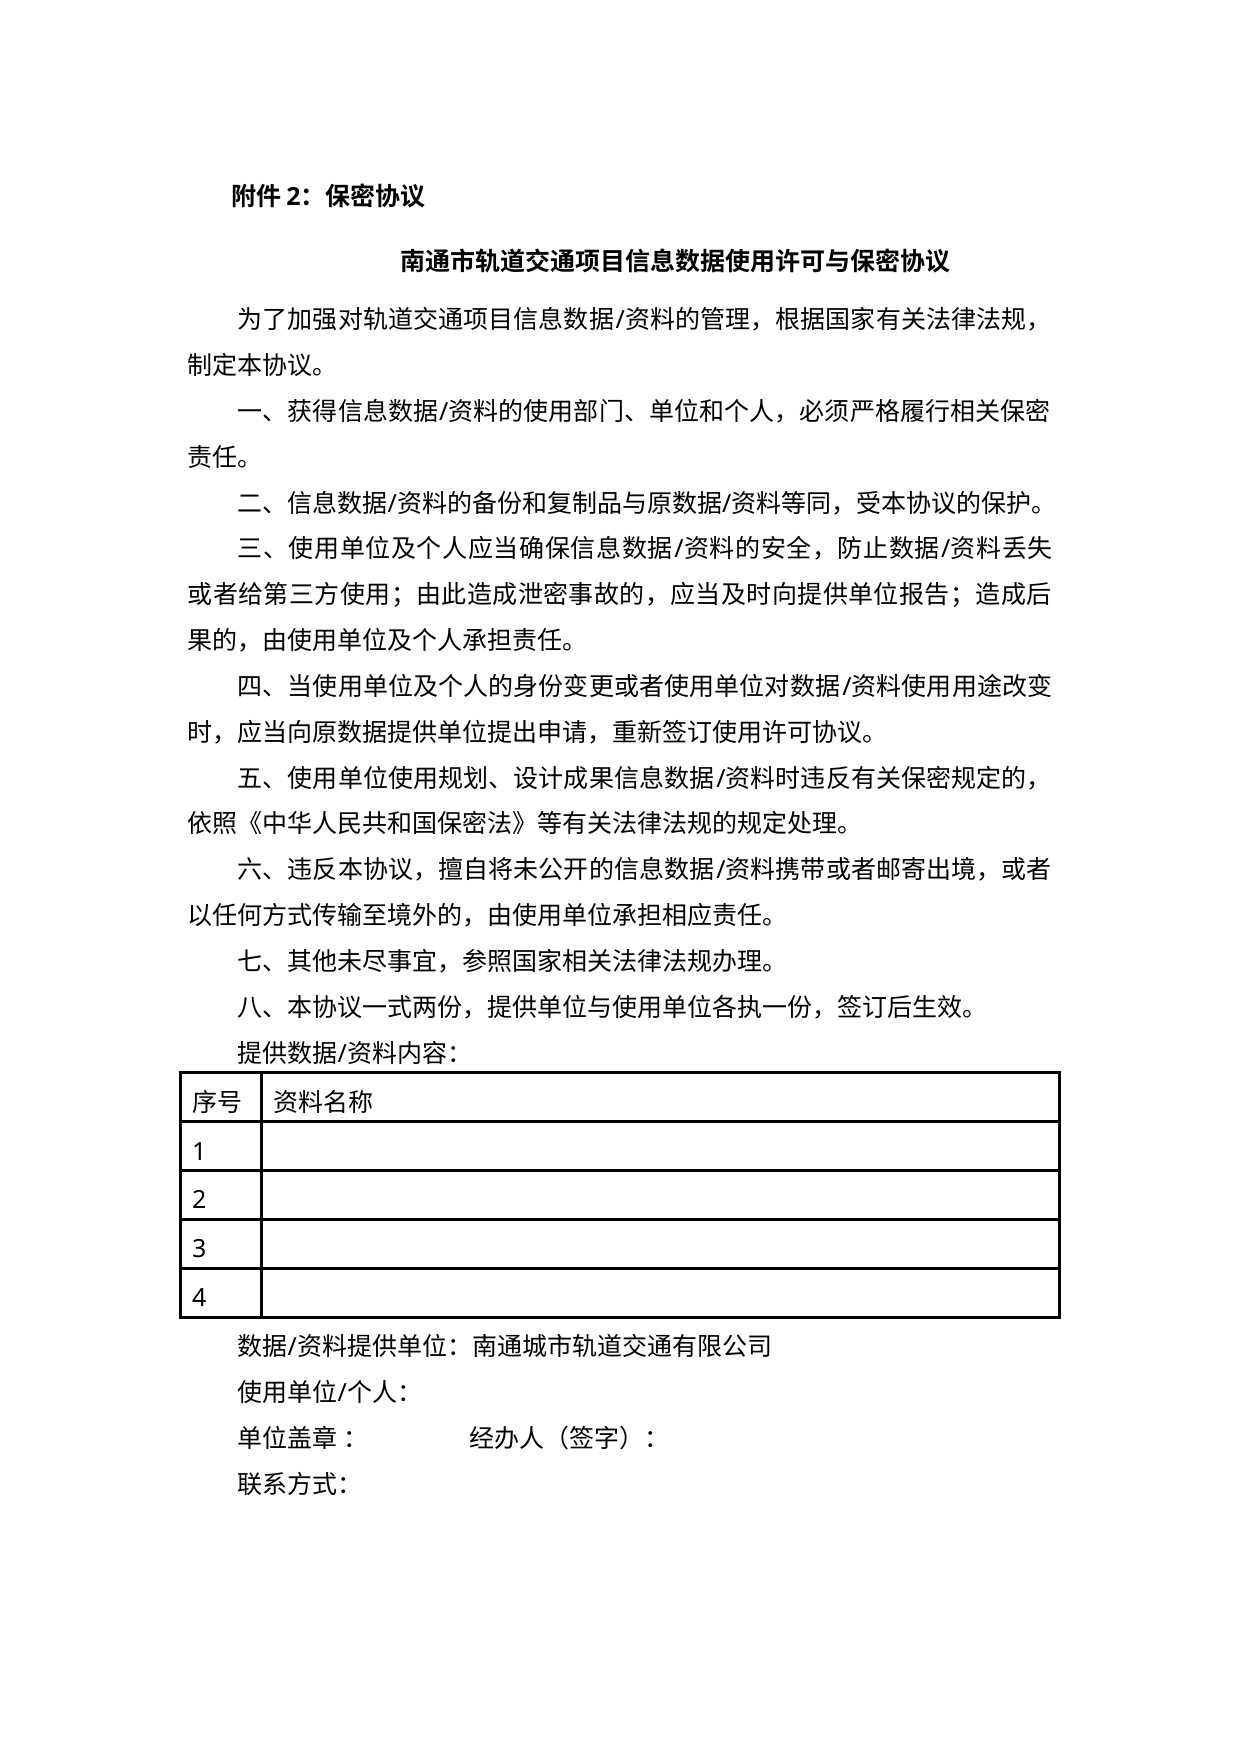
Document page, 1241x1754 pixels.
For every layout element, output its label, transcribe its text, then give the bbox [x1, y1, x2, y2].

text 八、本协议一式两份，提供单位与使用单位各执一份，签订后生效。 [187, 979, 1053, 1025]
text 六、违反本协议，擅自将未公开的信息数据/资料携带或者邮寄出境，或者以任何方式传输至境外的，由使用单位承担相应责任。 [187, 842, 1053, 934]
table_cell [263, 1221, 1058, 1267]
text 二、信息数据/资料的备份和复制品与原数据/资料等同，受本协议的保护。 [187, 475, 1053, 521]
text 三、使用单位及个人应当确保信息数据/资料的安全，防止数据/资料丢失或者给第三方使用；由此造成泄密事故的，应当及时向提供单位报告；造成后果的，由使用单位及个人承担责任。 [187, 521, 1053, 659]
table_cell [263, 1172, 1058, 1218]
table_header 资料名称 [263, 1074, 1058, 1120]
table_cell [263, 1123, 1058, 1169]
table_cell 2 [182, 1172, 260, 1218]
table_cell 4 [182, 1270, 260, 1316]
table_cell [263, 1270, 1058, 1316]
text 联系方式： [187, 1457, 1053, 1502]
text 使用单位/个人： [187, 1365, 1053, 1411]
text 为了加强对轨道交通项目信息数据/资料的管理，根据国家有关法律法规，制定本协议。 [187, 292, 1053, 384]
table_cell 3 [182, 1221, 260, 1267]
text 南通市轨道交通项目信息数据使用许可与保密协议 [247, 227, 1053, 292]
text 单位盖章 ： 经办人（签字）： [187, 1411, 1053, 1457]
text 提供数据/资料内容： [187, 1025, 1053, 1071]
text 五、使用单位使用规划、设计成果信息数据/资料时违反有关保密规定的，依照《中华人民共和国保密法》等有关法律法规的规定处理。 [187, 750, 1053, 842]
text 附件2：保密协议 [231, 162, 1053, 227]
table_header 序号 [182, 1074, 260, 1120]
text 数据/资料提供单位：南通城市轨道交通有限公司 [187, 1319, 1053, 1365]
table_cell 1 [182, 1123, 260, 1169]
text 四、当使用单位及个人的身份变更或者使用单位对数据/资料使用用途改变时，应当向原数据提供单位提出申请，重新签订使用许可协议。 [187, 659, 1053, 750]
text 七、其他未尽事宜，参照国家相关法律法规办理。 [187, 934, 1053, 979]
text 一、获得信息数据/资料的使用部门、单位和个人，必须严格履行相关保密责任。 [187, 384, 1053, 475]
